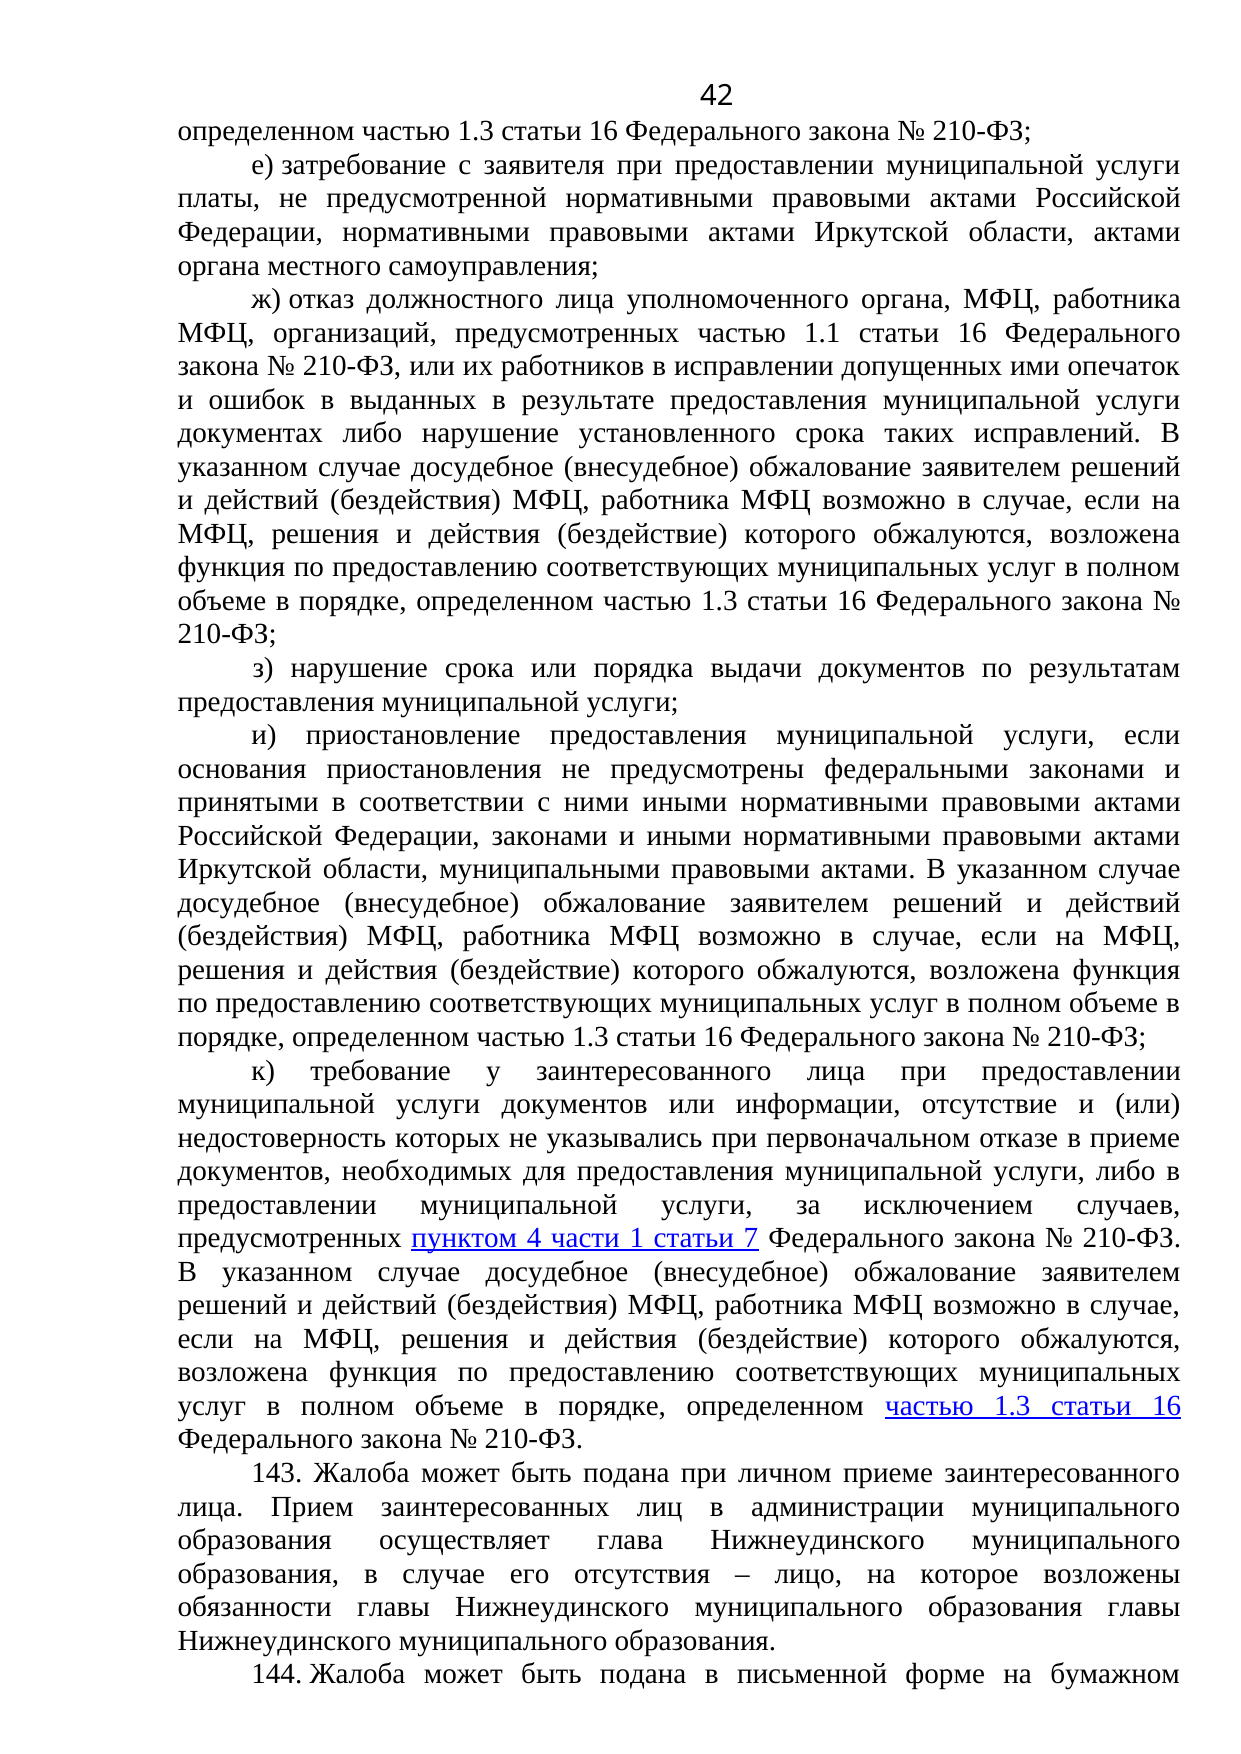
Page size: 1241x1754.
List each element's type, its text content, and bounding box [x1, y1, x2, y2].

text ж) отказ должностного лица уполномоченного органа, МФЦ, работника МФЦ, организаций, предусмотренных частью 1.1 статьи 16 Федерального закона № 210-ФЗ, или их работников в исправлении допущенных ими опечаток и ошибок в выданных в результате предоставления муниципальной услуги документах либо нарушение установленного срока таких исправлений. В указанном случае досудебное (внесудебное) обжалование заявителем решений и действий (бездействия) МФЦ, работника МФЦ возможно в случае, если на МФЦ, решения и действия (бездействие) которого обжалуются, возложена функция по предоставлению соответствующих муниципальных услуг в полном объеме в порядке, определенном частью 1.3 статьи 16 Федерального закона № 210-ФЗ; [177, 281, 1181, 650]
text 143. Жалоба может быть подана при личном приеме заинтересованного лица. Прием заинтересованных лиц в администрации муниципального образования осуществляет глава Нижнеудинского муниципального образования, в случае его отсутствия – лицо, на которое возложены обязанности главы Нижнеудинского муниципального образования главы Нижнеудинского муниципального образования. [177, 1455, 1181, 1656]
text к) требование у заинтересованного лица при предоставлении муниципальной услуги документов или информации, отсутствие и (или) недостоверность которых не указывались при первоначальном отказе в приеме документов, необходимых для предоставления муниципальной услуги, либо в предоставлении муниципальной услуги, за исключением случаев, предусмотренных пунктом 4 части 1 статьи 7 Федерального закона № 210-ФЗ. В указанном случае досудебное (внесудебное) обжалование заявителем решений и действий (бездействия) МФЦ, работника МФЦ возможно в случае, если на МФЦ, решения и действия (бездействие) которого обжалуются, возложена функция по предоставлению соответствующих муниципальных услуг в полном объеме в порядке, определенном частью 1.3 статьи 16 Федерального закона № 210-ФЗ. [177, 1053, 1181, 1455]
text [177, 113, 1181, 147]
text и) приостановление предоставления муниципальной услуги, если основания приостановления не предусмотрены федеральными законами и принятыми в соответствии с ними иными нормативными правовыми актами Российской Федерации, законами и иными нормативными правовыми актами Иркутской области, муниципальными правовыми актами. В указанном случае досудебное (внесудебное) обжалование заявителем решений и действий (бездействия) МФЦ, работника МФЦ возможно в случае, если на МФЦ, решения и действия (бездействие) которого обжалуются, возложена функция по предоставлению соответствующих муниципальных услуг в полном объеме в порядке, определенном частью 1.3 статьи 16 Федерального закона № 210-ФЗ; [177, 717, 1181, 1053]
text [177, 1656, 1181, 1690]
text з) нарушение срока или порядка выдачи документов по результатам предоставления муниципальной услуги; [177, 650, 1181, 717]
text е) затребование с заявителя при предоставлении муниципальной услуги платы, не предусмотренной нормативными правовыми актами Российской Федерации, нормативными правовыми актами Иркутской области, актами органа местного самоуправления; [177, 147, 1181, 281]
